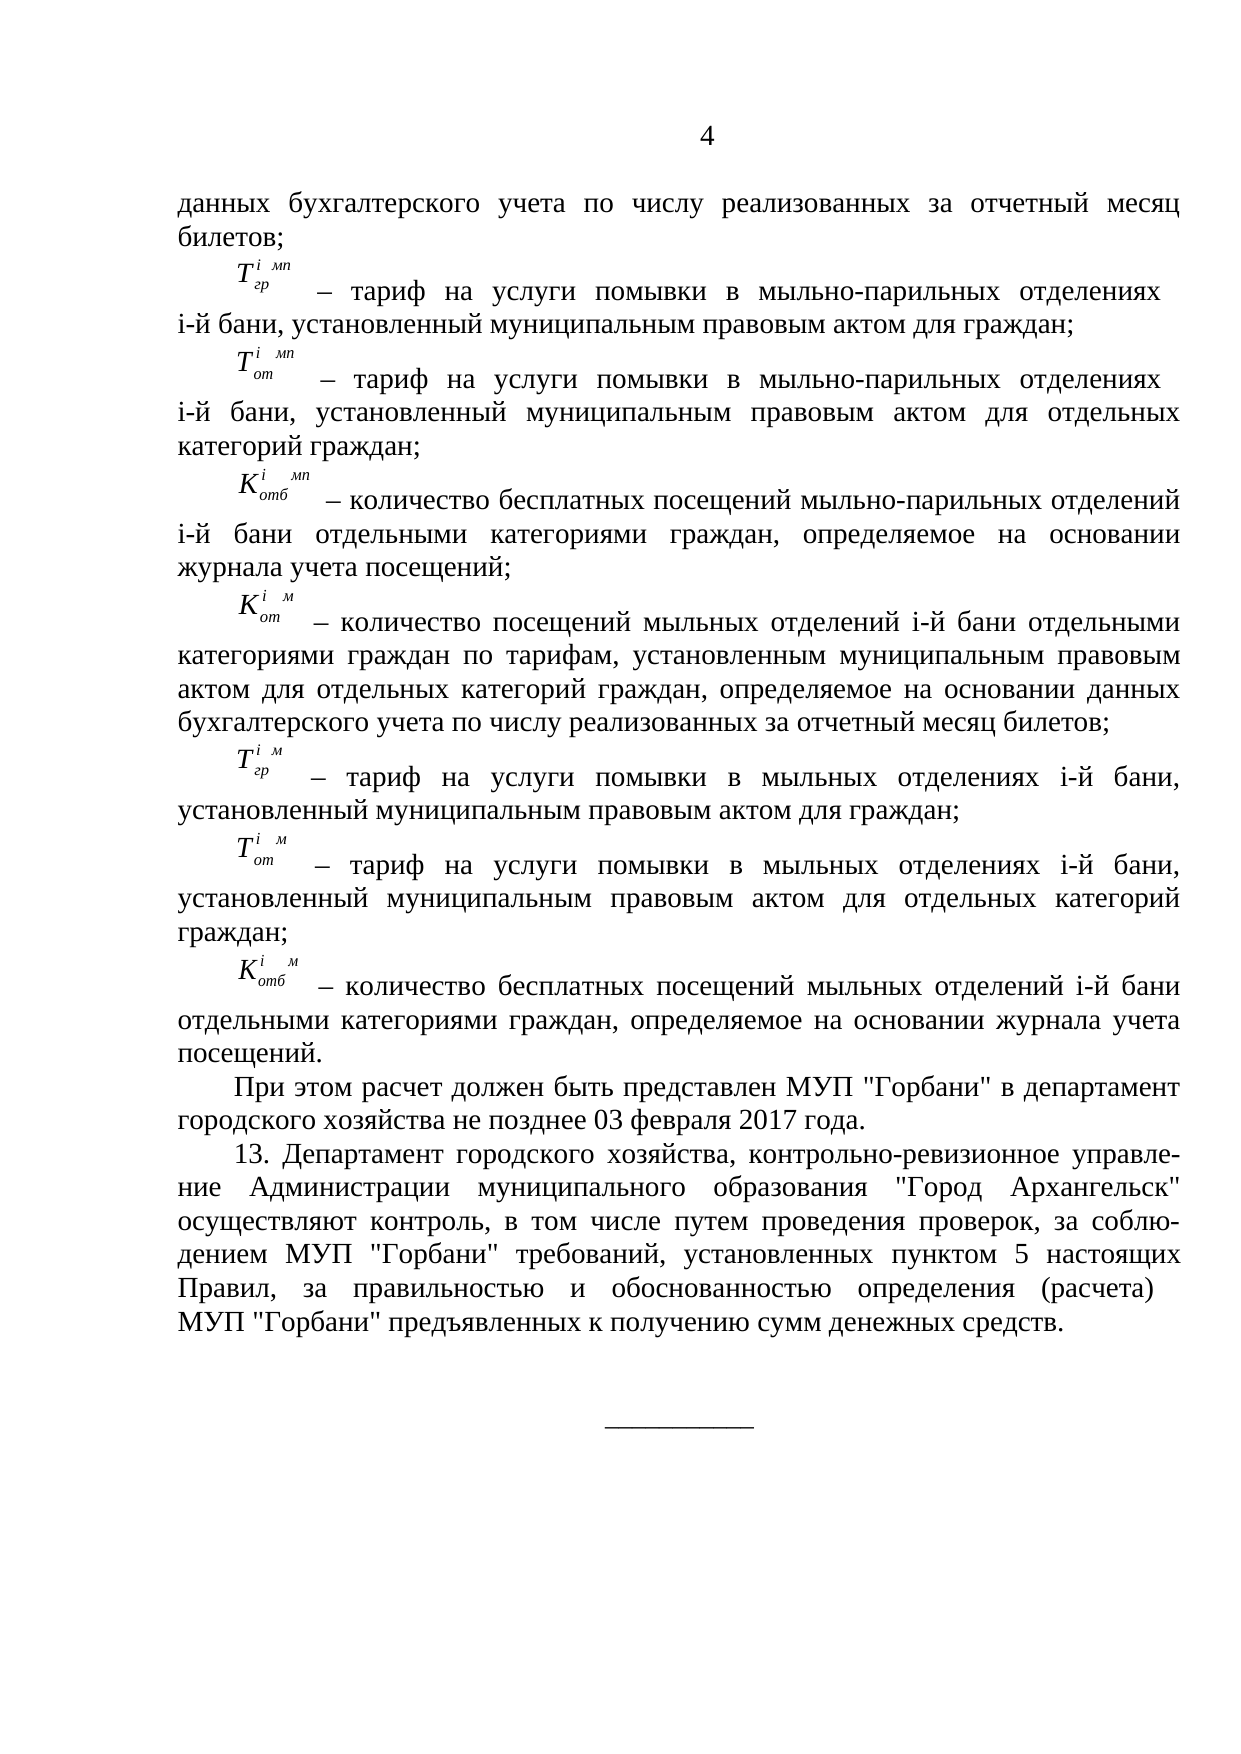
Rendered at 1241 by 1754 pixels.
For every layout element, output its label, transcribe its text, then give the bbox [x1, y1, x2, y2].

text 4 [177, 118, 1181, 152]
text – количество бесплатных посещений мыльно-парильных отделений i-й бани отдельными категориями граждан, определяемое на основании журнала учета посещений; [177, 462, 1181, 583]
text – количество посещений мыльных отделений i-й бани отдельными категориями граждан по тарифам, установленным муниципальным правовым актом для отдельных категорий граждан, определяемое на основании данных бухгалтерского учета по числу реализованных за отчетный месяц билетов; [177, 583, 1181, 738]
text 13. Департамент городского хозяйства, контрольно-ревизионное управле-ние Администрации муниципального образования "Город Архангельск" осуществляют контроль, в том числе путем проведения проверок, за соблю-дением МУП "Горбани" требований, установленных пунктом 5 настоящих Правил, за правильностью и обоснованностью определения (расчета) МУП "Горбани" предъявленных к получению сумм денежных средств. [177, 1136, 1181, 1337]
text При этом расчет должен быть представлен МУП "Горбани" в департамент городского хозяйства не позднее 03 февраля 2017 года. [177, 1069, 1181, 1136]
text данных бухгалтерского учета по числу реализованных за отчетный месяц билетов; [177, 185, 1181, 252]
text – тариф на услуги помывки в мыльно-парильных отделениях i-й бани, установленный муниципальным правовым актом для отдельных категорий граждан; [177, 340, 1181, 462]
text ___________ [177, 1399, 1181, 1431]
text – количество бесплатных посещений мыльных отделений i-й бани отдельными категориями граждан, определяемое на основании журнала учета посещений. [177, 947, 1181, 1069]
text – тариф на услуги помывки в мыльно-парильных отделениях i-й бани, установленный муниципальным правовым актом для граждан; [177, 252, 1181, 340]
text – тариф на услуги помывки в мыльных отделениях i-й бани, установленный муниципальным правовым актом для отдельных категорий граждан; [177, 826, 1181, 947]
text – тариф на услуги помывки в мыльных отделениях i-й бани, установленный муниципальным правовым актом для граждан; [177, 738, 1181, 826]
